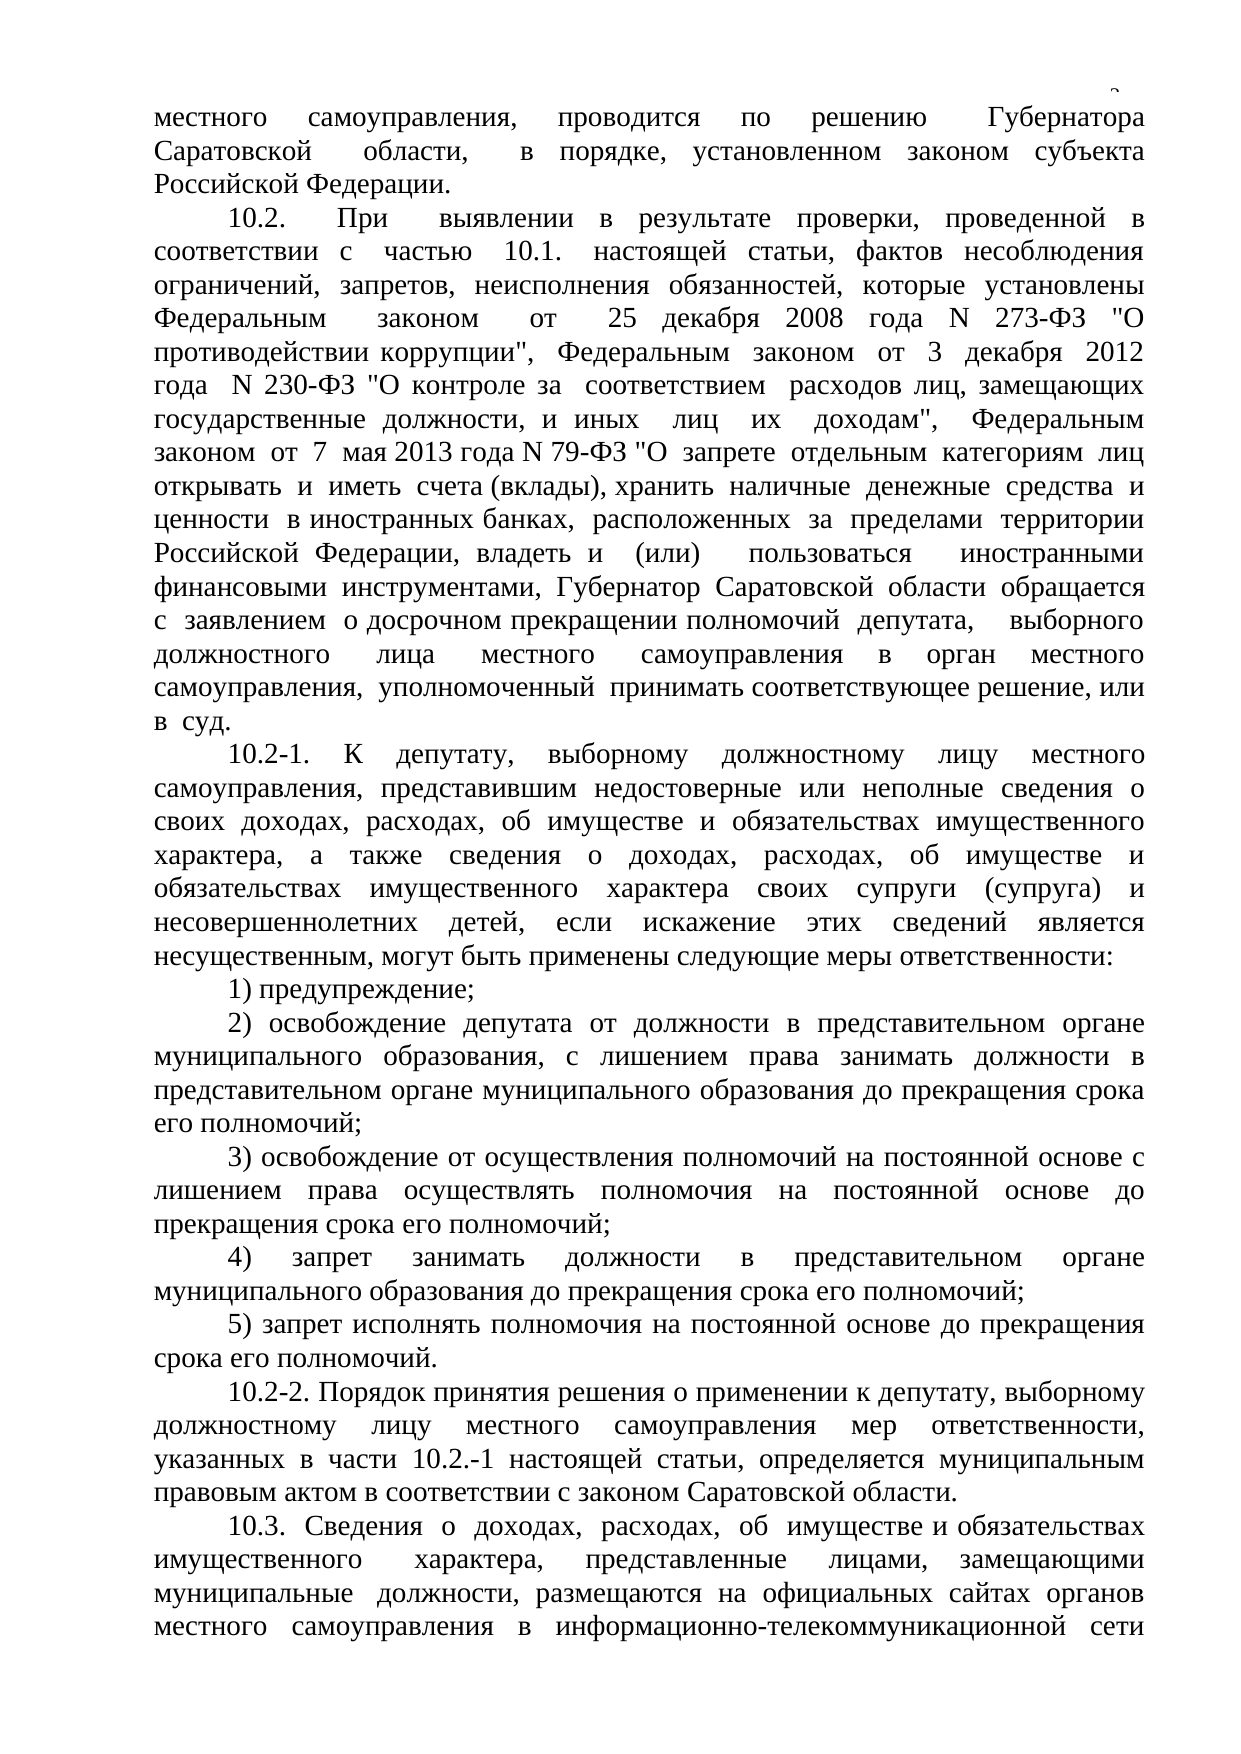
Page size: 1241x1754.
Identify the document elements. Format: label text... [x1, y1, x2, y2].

text 4) запрет занимать должности в представительном органе муниципального образования до прекращения срока его полномочий; [153, 1239, 1146, 1307]
text 10.2-2. Порядок принятия решения о применении к депутату, выборному должностному лицу местного самоуправления мер ответственности, указанных в части 10.2.-1 настоящей статьи, определяется муниципальным правовым актом в соответствии с законом Саратовской области. [153, 1374, 1146, 1508]
text 2) освобождение депутата от должности в представительном органе муниципального образования, с лишением права занимать должности в представительном органе муниципального образования до прекращения срока его полномочий; [153, 1005, 1146, 1139]
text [153, 99, 1146, 200]
text 3) освобождение от осуществления полномочий на постоянной основе с лишением права осуществлять полномочия на постоянной основе до прекращения срока его полномочий; [153, 1139, 1146, 1239]
text 5) запрет исполнять полномочия на постоянной основе до прекращения срока его полномочий. [153, 1307, 1146, 1374]
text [153, 1508, 1146, 1642]
text 1) предупреждение; [153, 971, 1146, 1005]
text 10.2. При выявлении в результате проверки, проведенной в соответствии с частью 10.1. настоящей статьи, фактов несоблюдения ограничений, запретов, неисполнения обязанностей, которые установлены Федеральным законом от 25 декабря 2008 года N 273-ФЗ "О противодействии коррупции", Федеральным законом от 3 декабря 2012 года N 230-ФЗ "О контроле за соответствием расходов лиц, замещающих государственные должности, и иных лиц их доходам", Федеральным законом от 7 мая 2013 года N 79-ФЗ "О запрете отдельным категориям лиц открывать и иметь счета (вклады), хранить наличные денежные средства и ценности в иностранных банках, расположенных за пределами территории Российской Федерации, владеть и (или) пользоваться иностранными финансовыми инструментами, Губернатор Саратовской области обращается с заявлением о досрочном прекращении полномочий депутата, выборного должностного лица местного самоуправления в орган местного самоуправления, уполномоченный принимать соответствующее решение, или в суд. [153, 200, 1146, 736]
text 10.2-1. К депутату, выборному должностному лицу местного самоуправления, представившим недостоверные или неполные сведения о своих доходах, расходах, об имуществе и обязательствах имущественного характера, а также сведения о доходах, расходах, об имуществе и обязательствах имущественного характера своих супруги (супруга) и несовершеннолетних детей, если искажение этих сведений является несущественным, могут быть применены следующие меры ответственности: [153, 736, 1146, 971]
